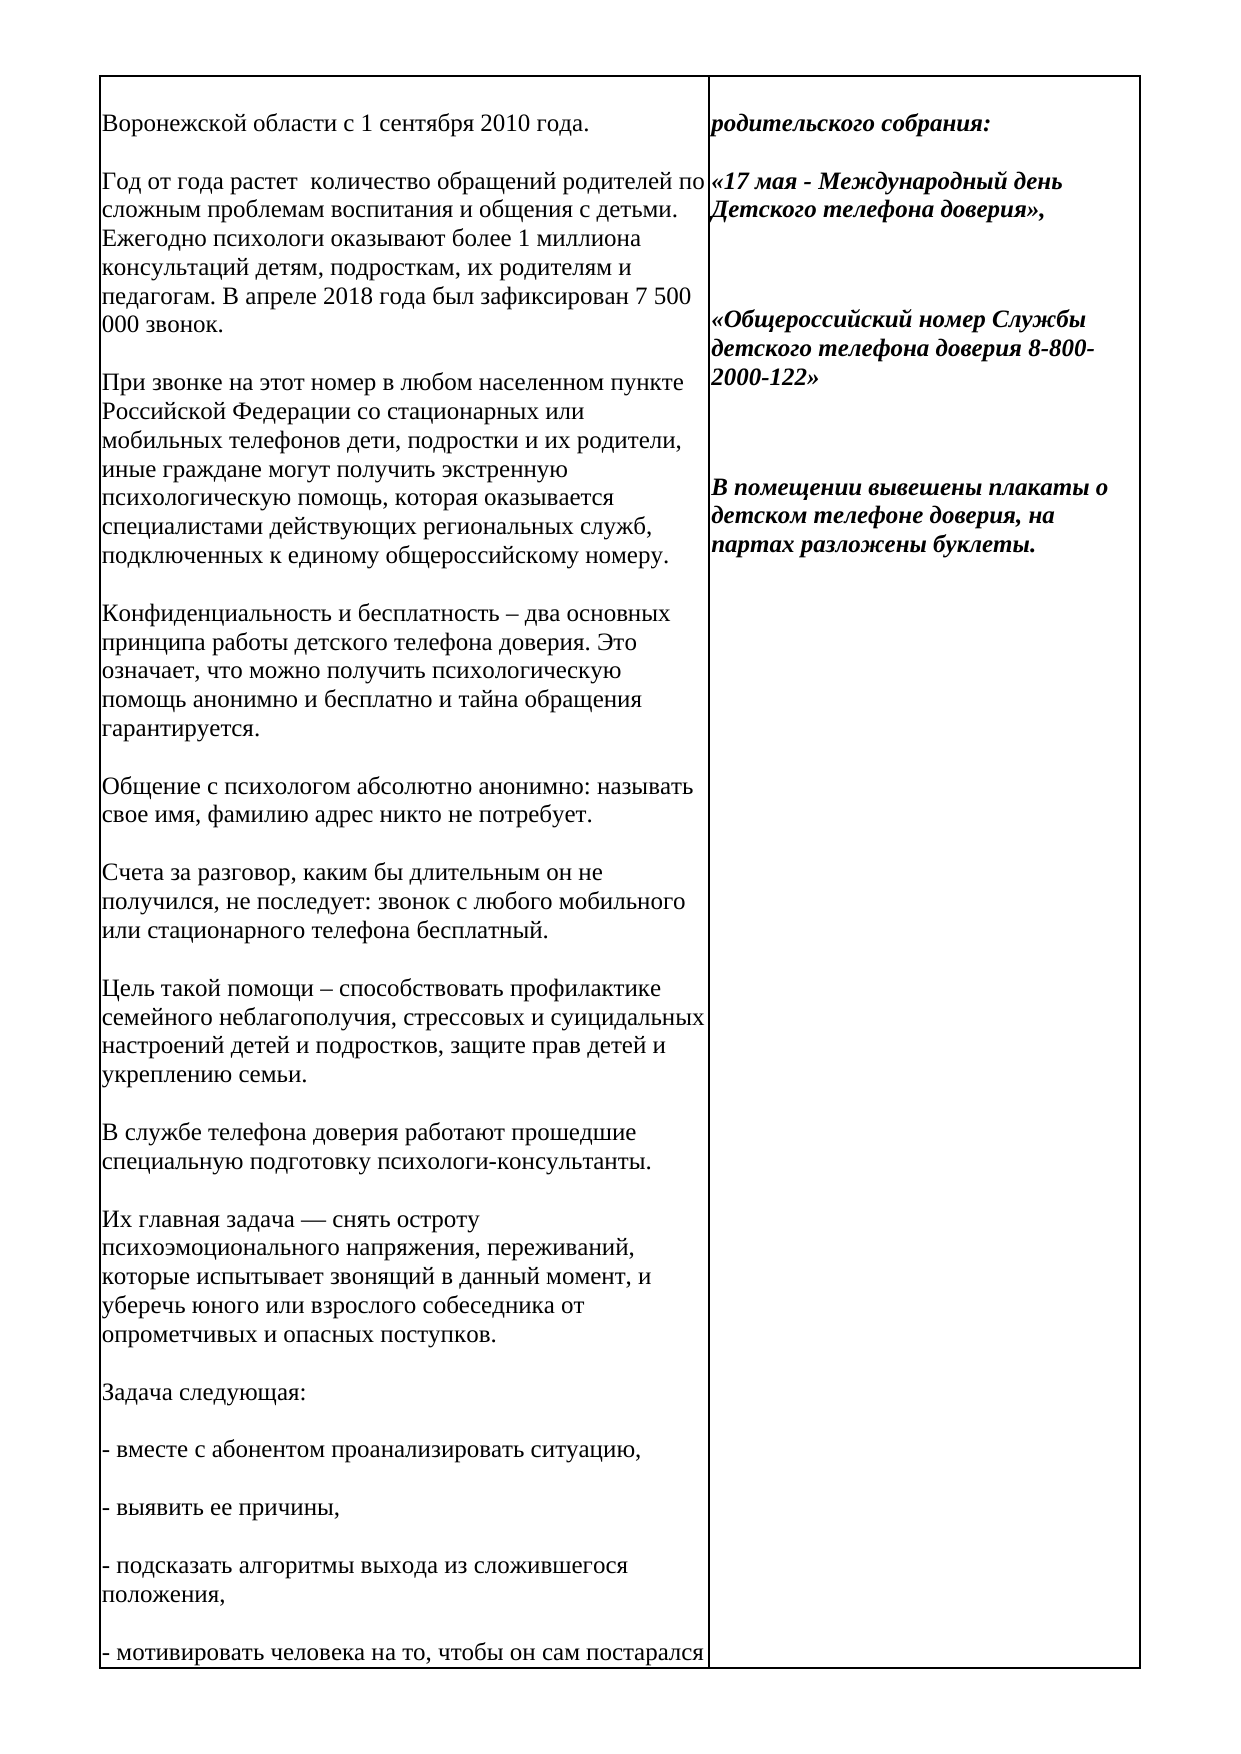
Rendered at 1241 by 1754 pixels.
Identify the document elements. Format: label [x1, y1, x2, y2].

table_cell [101, 77, 708, 1667]
table_cell [710, 77, 1139, 1667]
